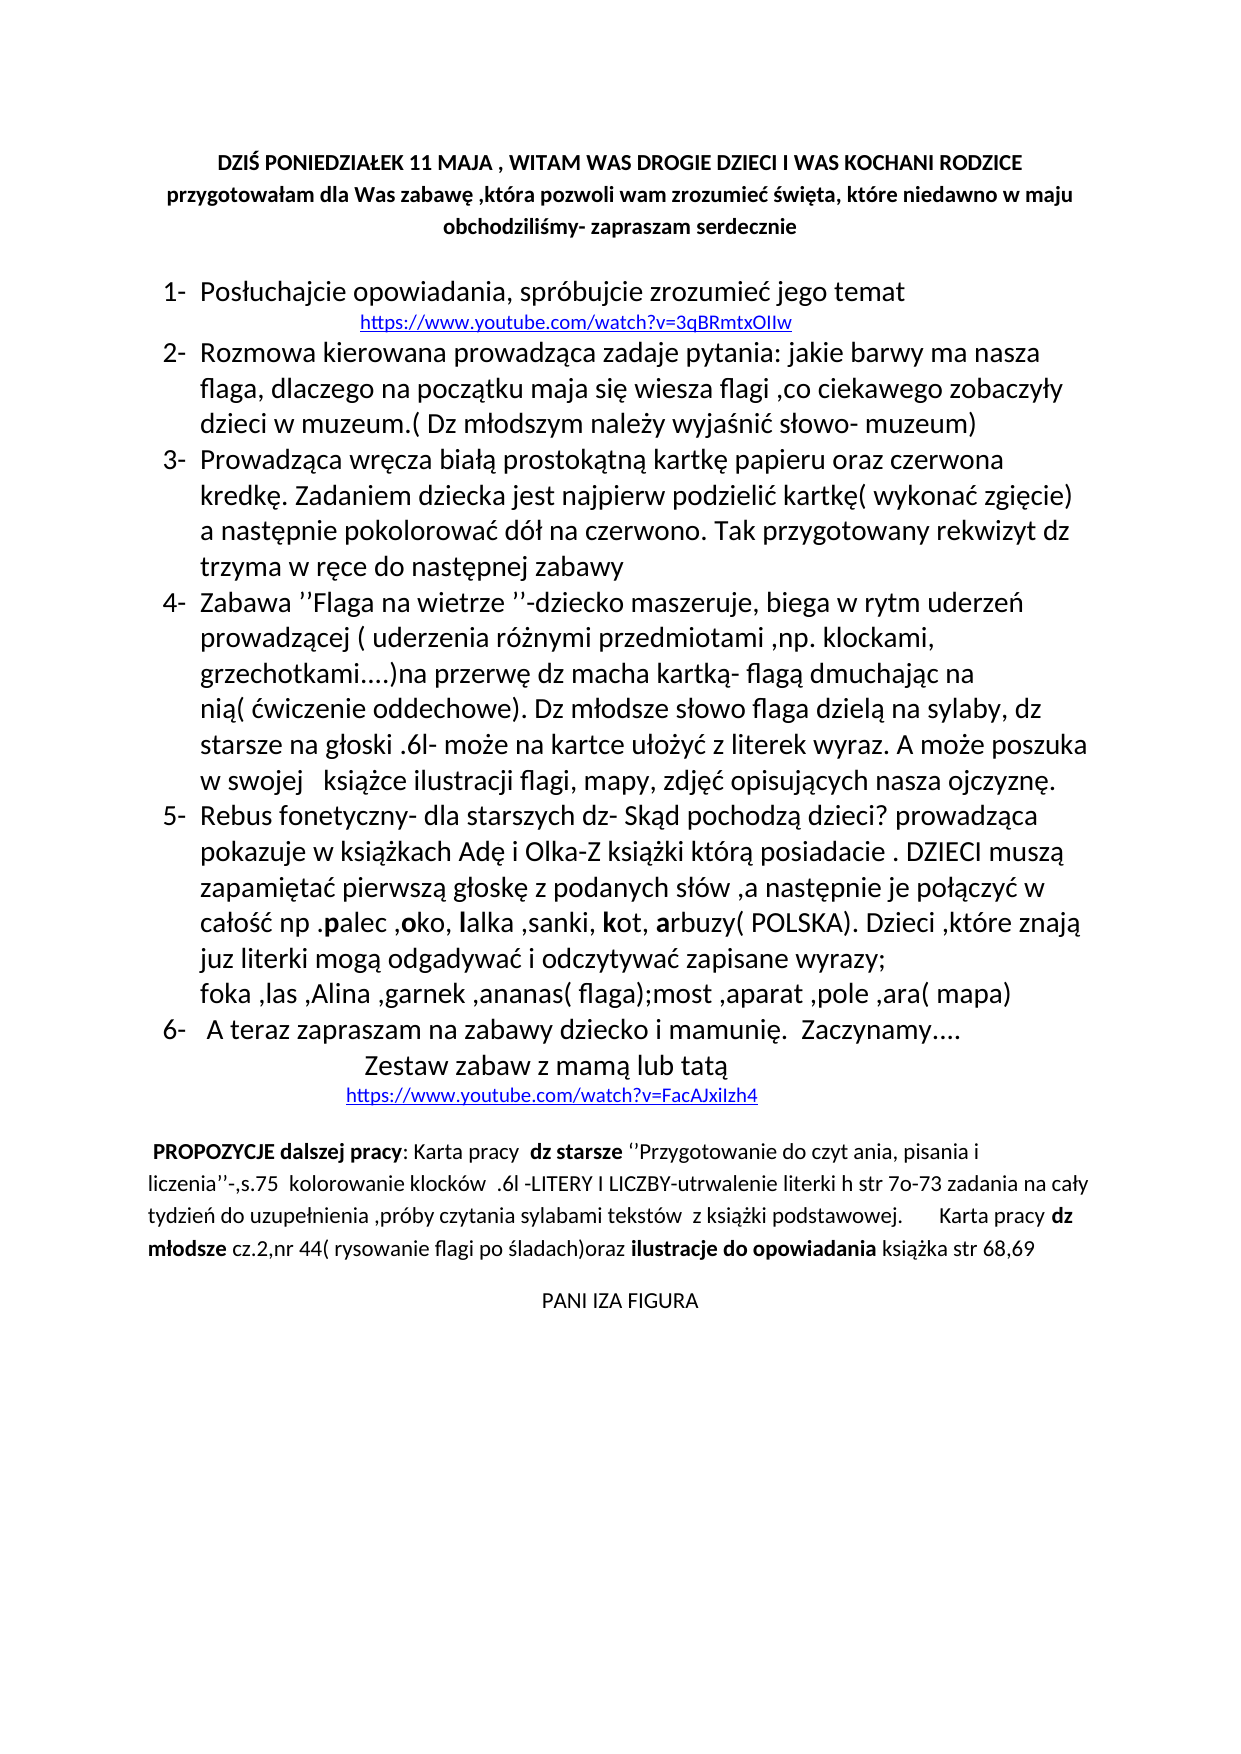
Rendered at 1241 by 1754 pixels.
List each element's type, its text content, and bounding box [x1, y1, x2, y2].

text DZIŚ PONIEDZIAŁEK 11 MAJA , WITAM WAS DROGIE DZIECI I WAS KOCHANI RODZICE przygotowałam dla Was zabawę ,która pozwoli wam zrozumieć święta, które niedawno w maju obchodziliśmy- zapraszam serdecznie [148, 148, 1093, 240]
list Posłuchajcie opowiadania, spróbujcie zrozumieć jego temat [162, 273, 1093, 309]
list Rozmowa kierowana prowadząca zadaje pytania: jakie barwy ma nasza flaga, dlaczego na początku maja się wiesza flagi ,co ciekawego zobaczyły dzieci w muzeum.( Dz młodszym należy wyjaśnić słowo- muzeum) [162, 334, 1093, 441]
text PANI IZA FIGURA [148, 1287, 1093, 1315]
list Zestaw zabaw z mamą lub tatą [200, 1047, 1093, 1082]
list Prowadząca wręcza białą prostokątną kartkę papieru oraz czerwona kredkę. Zadaniem dziecka jest najpierw podzielić kartkę( wykonać zgięcie) a następnie pokolorować dół na czerwono. Tak przygotowany rekwizyt dz trzyma w ręce do następnej zabawy [162, 441, 1093, 584]
list https://www.youtube.com/watch?v=FacAJxiIzh4 [200, 1082, 1093, 1108]
list Zabawa ’’Flaga na wietrze ’’-dziecko maszeruje, biega w rytm uderzeń prowadzącej ( uderzenia różnymi przedmiotami ,np. klockami, grzechotkami....)na przerwę dz macha kartką- flagą dmuchając na nią( ćwiczenie oddechowe). Dz młodsze słowo flaga dzielą na sylaby, dz starsze na głoski .6l- może na kartce ułożyć z literek wyraz. A może poszuka w swojej książce ilustracji flagi, mapy, zdjęć opisujących nasza ojczyznę. [162, 584, 1093, 797]
list A teraz zapraszam na zabawy dziecko i mamunię. Zaczynamy.... [162, 1011, 1093, 1047]
list https://www.youtube.com/watch?v=3qBRmtxOIIw [200, 309, 1093, 334]
text PROPOZYCJE dalszej pracy: Karta pracy dz starsze ‘’Przygotowanie do czyt ania, pisania i liczenia’’-,s.75 kolorowanie klocków .6l -LITERY I LICZBY-utrwalenie literki h str 7o-73 zadania na cały tydzień do uzupełnienia ,próby czytania sylabami tekstów z książki podstawowej. Karta pracy dz młodsze cz.2,nr 44( rysowanie flagi po śladach)oraz ilustracje do opowiadania książka str 68,69 [148, 1137, 1093, 1262]
list Rebus fonetyczny- dla starszych dz- Skąd pochodzą dzieci? prowadząca pokazuje w książkach Adę i Olka-Z książki którą posiadacie . DZIECI muszą zapamiętać pierwszą głoskę z podanych słów ,a następnie je połączyć w całość np .palec ,oko, lalka ,sanki, kot, arbuzy( POLSKA). Dzieci ,które znają juz literki mogą odgadywać i odczytywać zapisane wyrazy; foka ,las ,Alina ,garnek ,ananas( flaga);most ,aparat ,pole ,ara( mapa) [162, 797, 1093, 1011]
